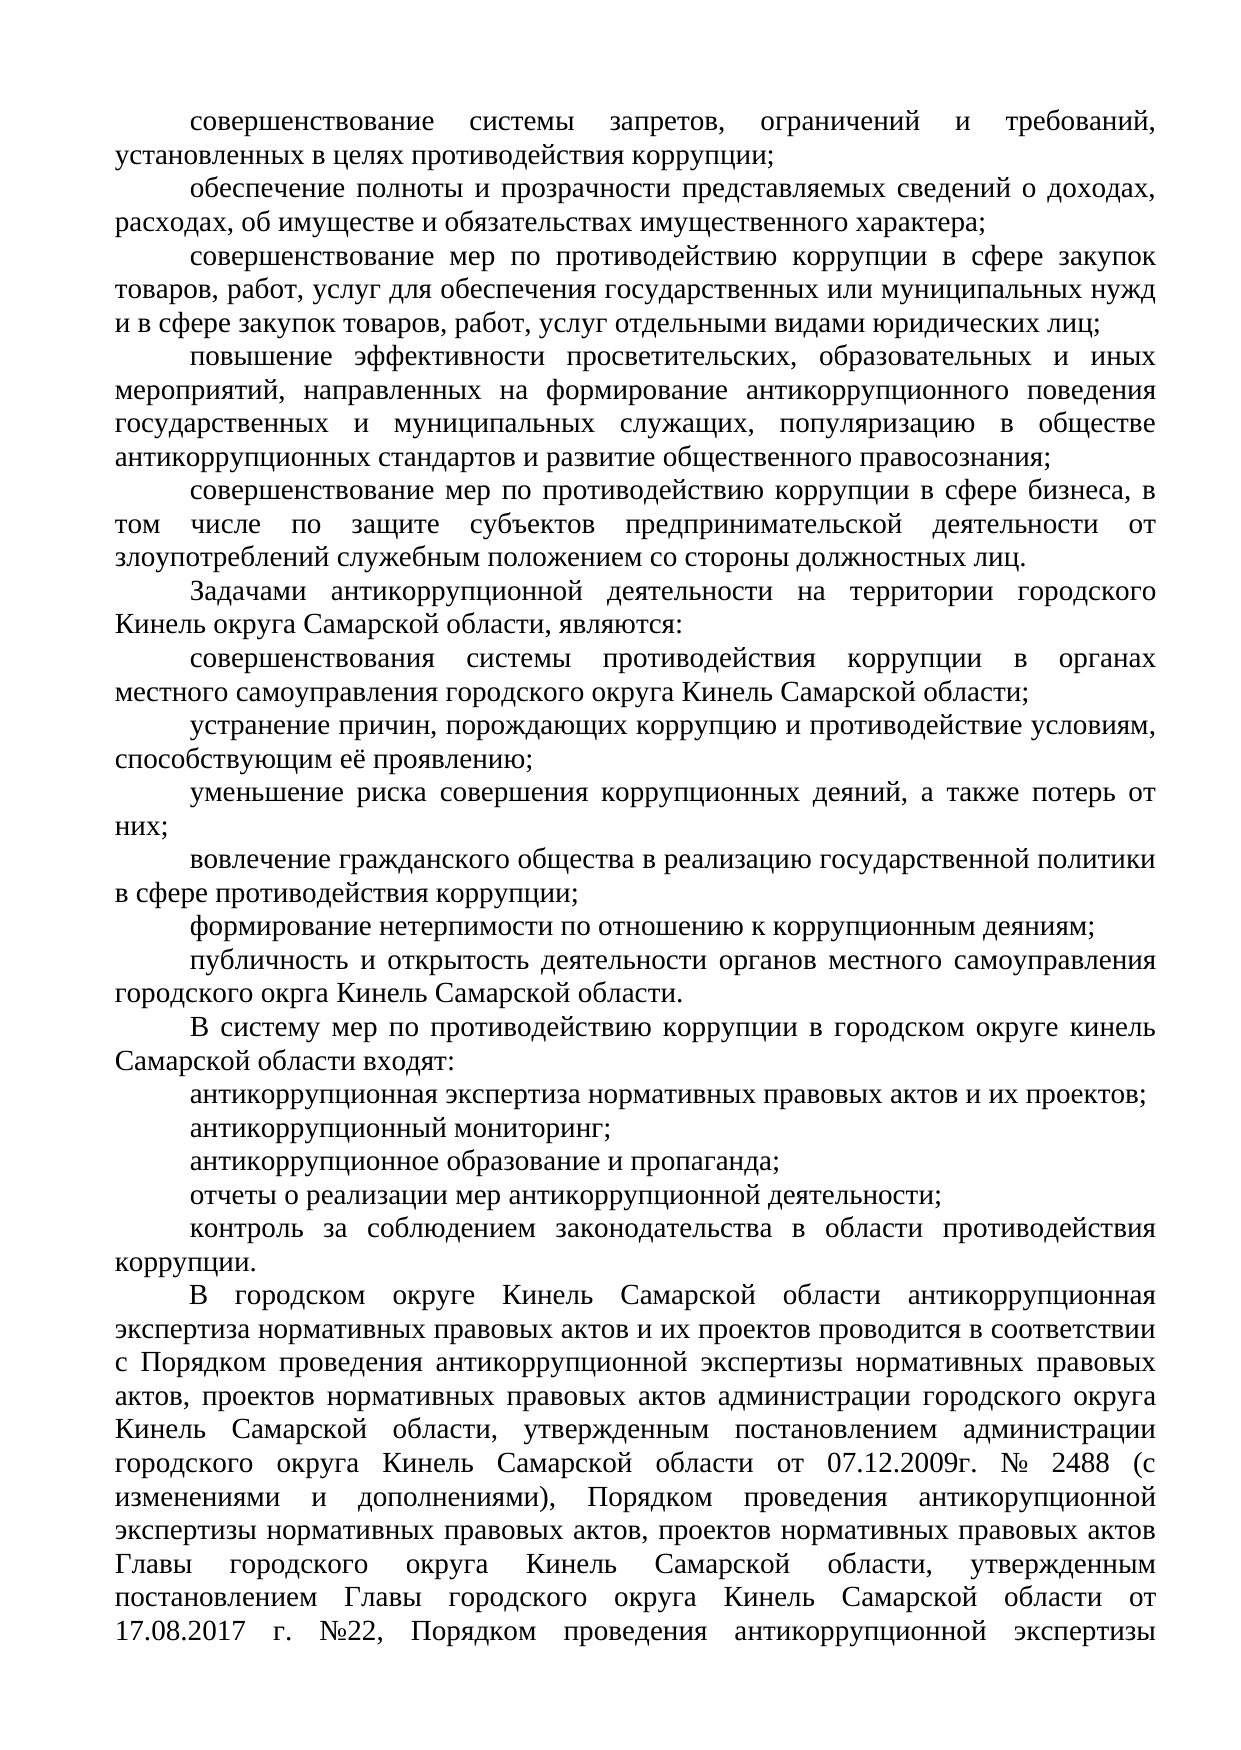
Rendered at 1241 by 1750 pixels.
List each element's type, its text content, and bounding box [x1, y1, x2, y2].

text Задачами антикоррупционной деятельности на территории городского Кинель округа Самарской области, являются: [114, 573, 1157, 640]
text публичность и открытость деятельности органов местного самоуправления городского окрга Кинель Самарской области. [114, 942, 1157, 1009]
text совершенствования системы противодействия коррупции в органах местного самоуправления городского округа Кинель Самарской области; [114, 640, 1157, 707]
text устранение причин, порождающих коррупцию и противодействие условиям, способствующим её проявлению; [114, 707, 1157, 774]
list антикоррупционное образование и пропаганда; [114, 1143, 1157, 1177]
text антикоррупционный мониторинг; [114, 1110, 1157, 1143]
text уменьшение риска совершения коррупционных деяний, а также потерь от них; [114, 774, 1157, 841]
list отчеты о реализации мер антикоррупционной деятельности; [114, 1177, 1157, 1210]
list контроль за соблюдением законодательства в области противодействия коррупции. [114, 1210, 1157, 1277]
text совершенствование системы запретов, ограничений и требований, установленных в целях противодействия коррупции; [114, 103, 1157, 171]
text формирование нетерпимости по отношению к коррупционным деяниям; [114, 908, 1157, 942]
text вовлечение гражданского общества в реализацию государственной политики в сфере противодействия коррупции; [114, 841, 1157, 908]
text антикоррупционная экспертиза нормативных правовых актов и их проектов; [114, 1076, 1157, 1110]
text совершенствование мер по противодействию коррупции в сфере закупок товаров, работ, услуг для обеспечения государственных или муниципальных нужд и в сфере закупок товаров, работ, услуг отдельными видами юридических лиц; [114, 238, 1157, 338]
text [114, 1277, 1157, 1646]
text совершенствование мер по противодействию коррупции в сфере бизнеса, в том числе по защите субъектов предпринимательской деятельности от злоупотреблений служебным положением со стороны должностных лиц. [114, 472, 1157, 573]
text В систему мер по противодействию коррупции в городском округе кинель Самарской области входят: [114, 1009, 1157, 1076]
text повышение эффективности просветительских, образовательных и иных мероприятий, направленных на формирование антикоррупционного поведения государственных и муниципальных служащих, популяризацию в обществе антикоррупционных стандартов и развитие общественного правосознания; [114, 338, 1157, 472]
text обеспечение полноты и прозрачности представляемых сведений о доходах, расходах, об имуществе и обязательствах имущественного характера; [114, 171, 1157, 238]
